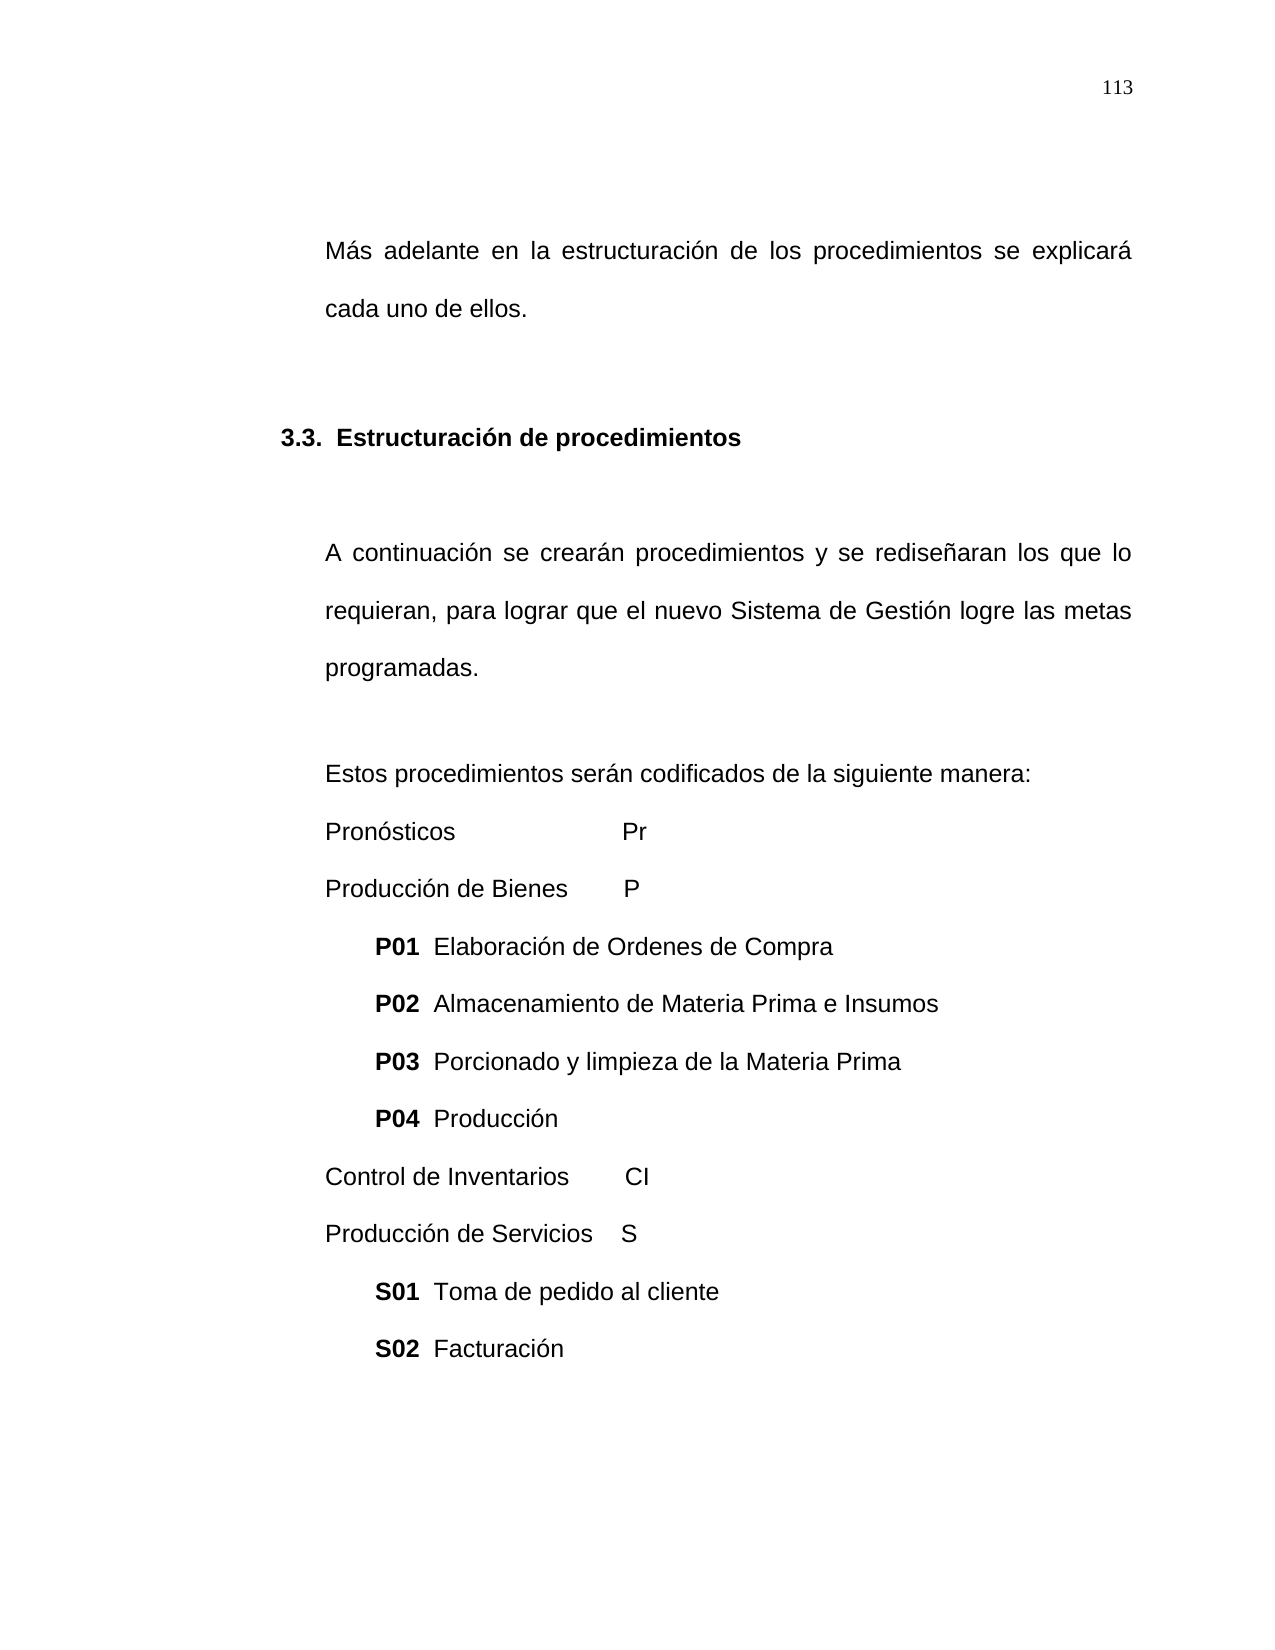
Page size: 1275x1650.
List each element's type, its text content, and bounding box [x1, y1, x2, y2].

text Más adelante en la estructuración de los procedimientos se explicará cada uno de ellos. [325, 236, 1133, 322]
text S01 Toma de pedido al cliente [375, 1277, 1133, 1305]
text S02 Facturación [375, 1334, 1133, 1363]
text P01 Elaboración de Ordenes de Compra [375, 932, 1133, 960]
text A continuación se crearán procedimientos y se rediseñaran los que lo requieran, para lograr que el nuevo Sistema de Gestión logre las metas programadas. [325, 538, 1133, 682]
text P03 Porcionado y limpieza de la Materia Prima [375, 1047, 1133, 1075]
text 3.3. Estructuración de procedimientos [281, 423, 1133, 452]
text Producción de Servicios S [325, 1219, 1133, 1248]
text Producción de Bienes P [325, 874, 1133, 903]
text P02 Almacenamiento de Materia Prima e Insumos [375, 989, 1133, 1018]
text Control de Inventarios CI [325, 1162, 1133, 1190]
text P04 Producción [375, 1104, 1133, 1133]
text Estos procedimientos serán codificados de la siguiente manera: [325, 759, 1133, 788]
text Pronósticos Pr [325, 817, 1133, 845]
